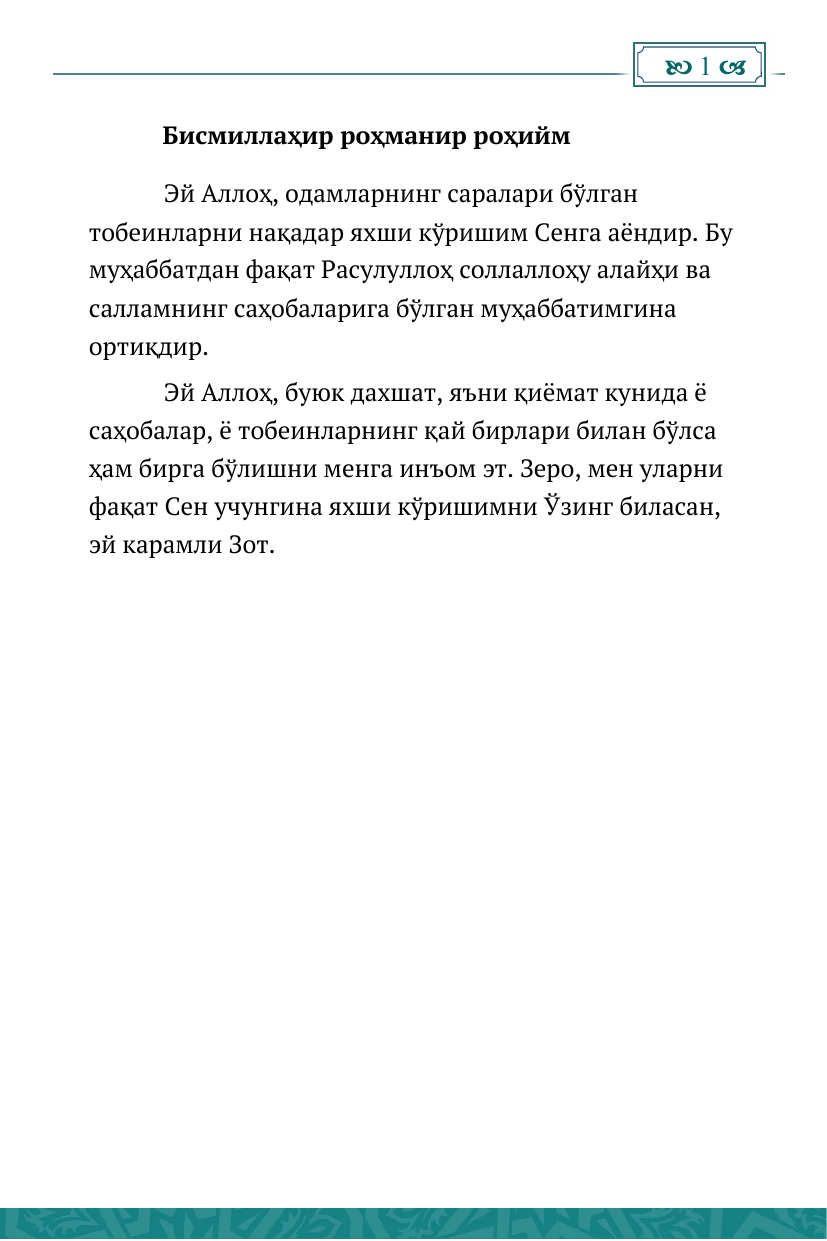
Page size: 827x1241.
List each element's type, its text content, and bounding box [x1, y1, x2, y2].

text Эй Аллоҳ, буюк дахшат, яъни қиёмат кунида ё саҳобалар, ё тобеинларнинг қай бирлари билан бўлса ҳам бирга бўлишни менга инъом эт. Зеро, мен уларни фақат Сен учунгина яхши кўришимни Ўзинг биласан, эй карамли Зот. [89, 375, 738, 561]
picture [0, 1208, 827, 1239]
text Эй Аллоҳ, одамларнинг саралари бўлган тобеинларни нақадар яхши кўришим Сенга аёндир. Бу муҳаббатдан фақат Расулуллоҳ соллаллоҳу алайҳи ва салламнинг саҳобаларига бўлган муҳаббатимгина ортиқдир. [89, 177, 738, 362]
subtitle Бисмиллаҳир роҳманир роҳийм [89, 118, 738, 151]
